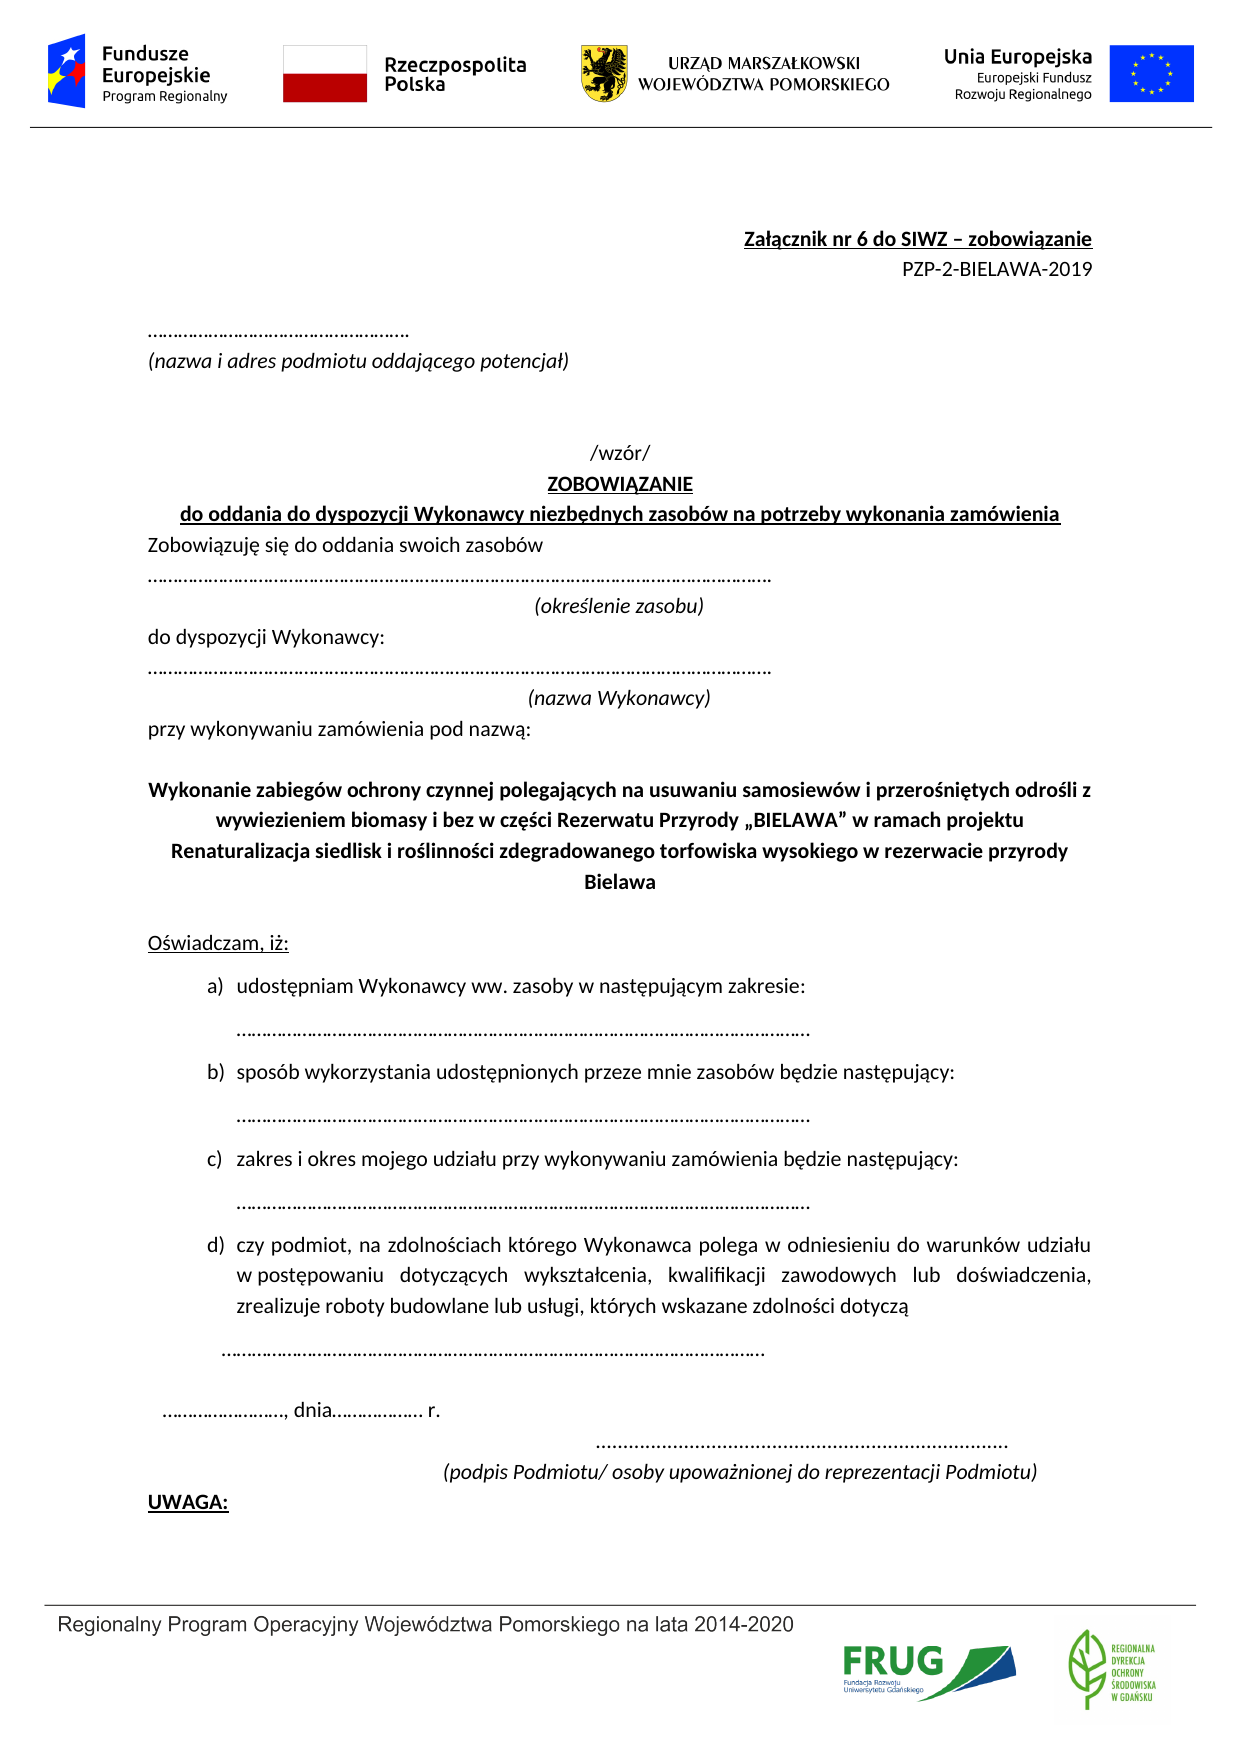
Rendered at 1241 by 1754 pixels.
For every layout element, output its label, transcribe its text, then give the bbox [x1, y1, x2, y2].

text ……………………………………………………………………………………………………………. [148, 653, 1092, 680]
text ZOBOWIĄZANIE [148, 470, 1092, 496]
text (podpis Podmiotu/ osoby upoważnionej do reprezentacji Podmiotu) [148, 1458, 1092, 1484]
picture [844, 1646, 1017, 1702]
text …………………………………………………………………………………………………… [163, 1188, 1092, 1214]
picture [44, 1604, 1197, 1725]
text przy wykonywaniu zamówienia pod nazwą: [148, 715, 1092, 741]
text (nazwa Wykonawcy) [148, 684, 1092, 711]
text Wykonanie zabiegów ochrony czynnej polegających na usuwaniu samosiewów i przerośniętych odrośli z wywiezieniem biomasy i bez w części Rezerwatu Przyrody „BIELAWA” w ramach projektu Renaturalizacja siedlisk i roślinności zdegradowanego torfowiska wysokiego w rezerwacie przyrody Bielawa [148, 776, 1092, 894]
text …………………………………………………………………………………………………… [163, 1015, 1092, 1042]
text ……………………………………………………………………………………………… [148, 1335, 1092, 1362]
text (określenie zasobu) [148, 592, 1092, 619]
picture [29, 14, 1213, 128]
text ……………………………………………………………………………………………………………. [148, 562, 1092, 588]
text do oddania do dyspozycji Wykonawcy niezbędnych zasobów na potrzeby wykonania zamówienia [148, 500, 1092, 527]
text PZP-2-BIELAWA-2019 [148, 255, 1092, 282]
list udostępniam Wykonawcy ww. zasoby w następującym zakresie: [207, 972, 1092, 999]
text ……………………………………………. [148, 317, 1092, 343]
list zakres i okres mojego udziału przy wykonywaniu zamówienia będzie następujący: [207, 1145, 1092, 1171]
text (nazwa i adres podmiotu oddającego potencjał) [148, 347, 1092, 374]
text ........................................................................... [148, 1427, 1092, 1454]
list sposób wykorzystania udostępnionych przeze mnie zasobów będzie następujący: [207, 1058, 1092, 1085]
text UWAGA: [148, 1488, 1092, 1515]
text …………………………………………………………………………………………………… [163, 1102, 1092, 1128]
text ……………………, dnia……………… r. [162, 1397, 1092, 1423]
text do dyspozycji Wykonawcy: [148, 623, 1092, 649]
text /wzór/ [148, 439, 1092, 466]
list czy podmiot, na zdolnościach którego Wykonawca polega w odniesieniu do warunków udziału w postępowaniu dotyczących wykształcenia, kwalifikacji zawodowych lub doświadczenia, zrealizuje roboty budowlane lub usługi, których wskazane zdolności dotyczą [207, 1231, 1092, 1319]
text Zobowiązuję się do oddania swoich zasobów [148, 531, 1092, 558]
text Załącznik nr 6 do SIWZ – zobowiązanie [148, 225, 1092, 251]
text Oświadczam, iż: [148, 929, 1092, 956]
